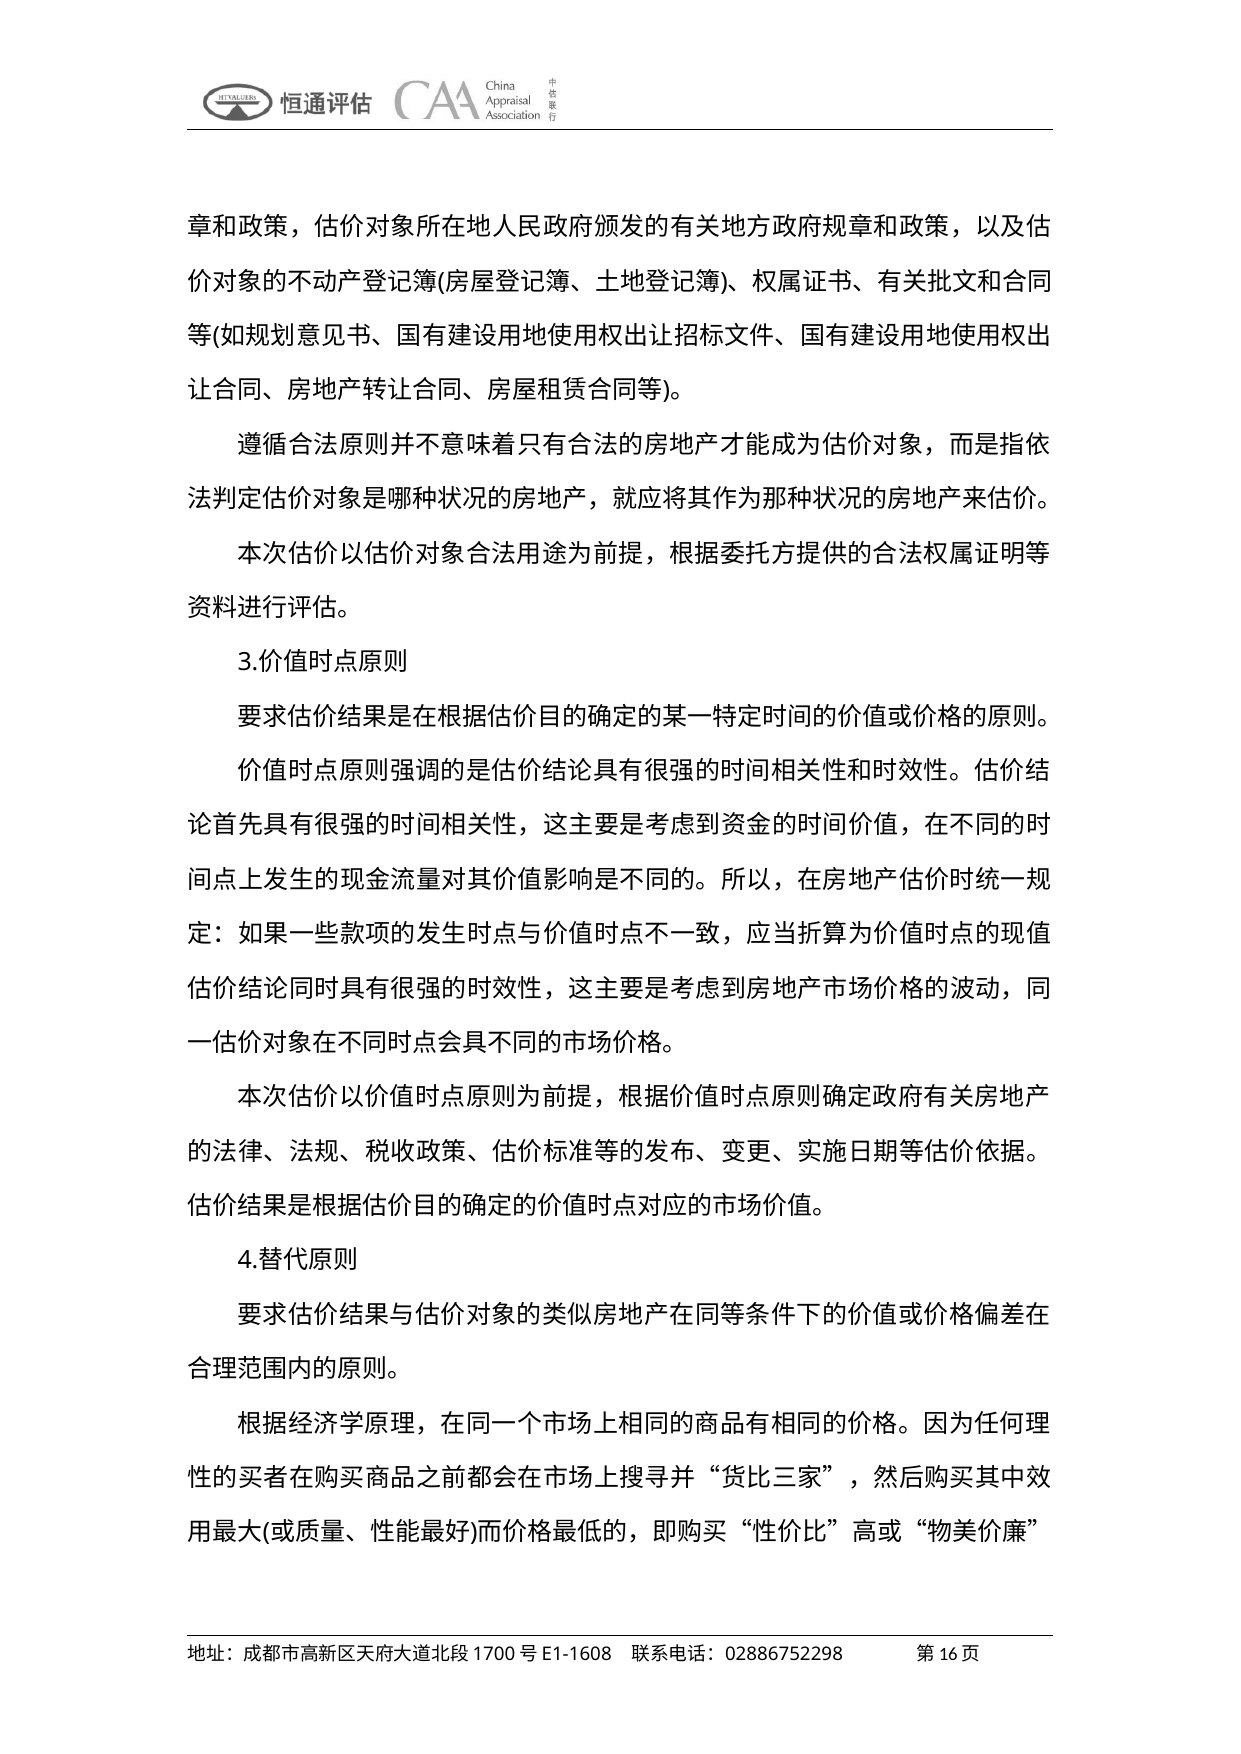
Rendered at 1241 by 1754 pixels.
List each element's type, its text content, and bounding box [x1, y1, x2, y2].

text 遵循合法原则并不意味着只有合法的房地产才能成为估价对象，而是指依法判定估价对象是哪种状况的房地产，就应将其作为那种状况的房地产来估价。 [187, 424, 1053, 515]
text 本次估价以估价对象合法用途为前提，根据委托方提供的合法权属证明等资料进行评估。 [187, 533, 1053, 624]
text 要求估价结果与估价对象的类似房地产在同等条件下的价值或价格偏差在合理范围内的原则。 [187, 1294, 1053, 1385]
text 要求估价结果是在根据估价目的确定的某一特定时间的价值或价格的原则。 [187, 696, 1053, 732]
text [187, 1403, 1053, 1548]
text 3.价值时点原则 [187, 642, 1053, 678]
text 价值时点原则强调的是估价结论具有很强的时间相关性和时效性。估价结论首先具有很强的时间相关性，这主要是考虑到资金的时间价值，在不同的时间点上发生的现金流量对其价值影响是不同的。所以，在房地产估价时统一规定：如果一些款项的发生时点与价值时点不一致，应当折算为价值时点的现值。估价结论同时具有很强的时效性，这主要是考虑到房地产市场价格的波动，同一估价对象在不同时点会具不同的市场价格。 [187, 751, 1053, 1059]
text 本次估价以价值时点原则为前提，根据价值时点原则确定政府有关房地产的法律、法规、税收政策、估价标准等的发布、变更、实施日期等估价依据。估价结果是根据估价目的确定的价值时点对应的市场价值。 [187, 1077, 1053, 1222]
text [187, 207, 1053, 406]
text 4.替代原则 [187, 1240, 1053, 1276]
